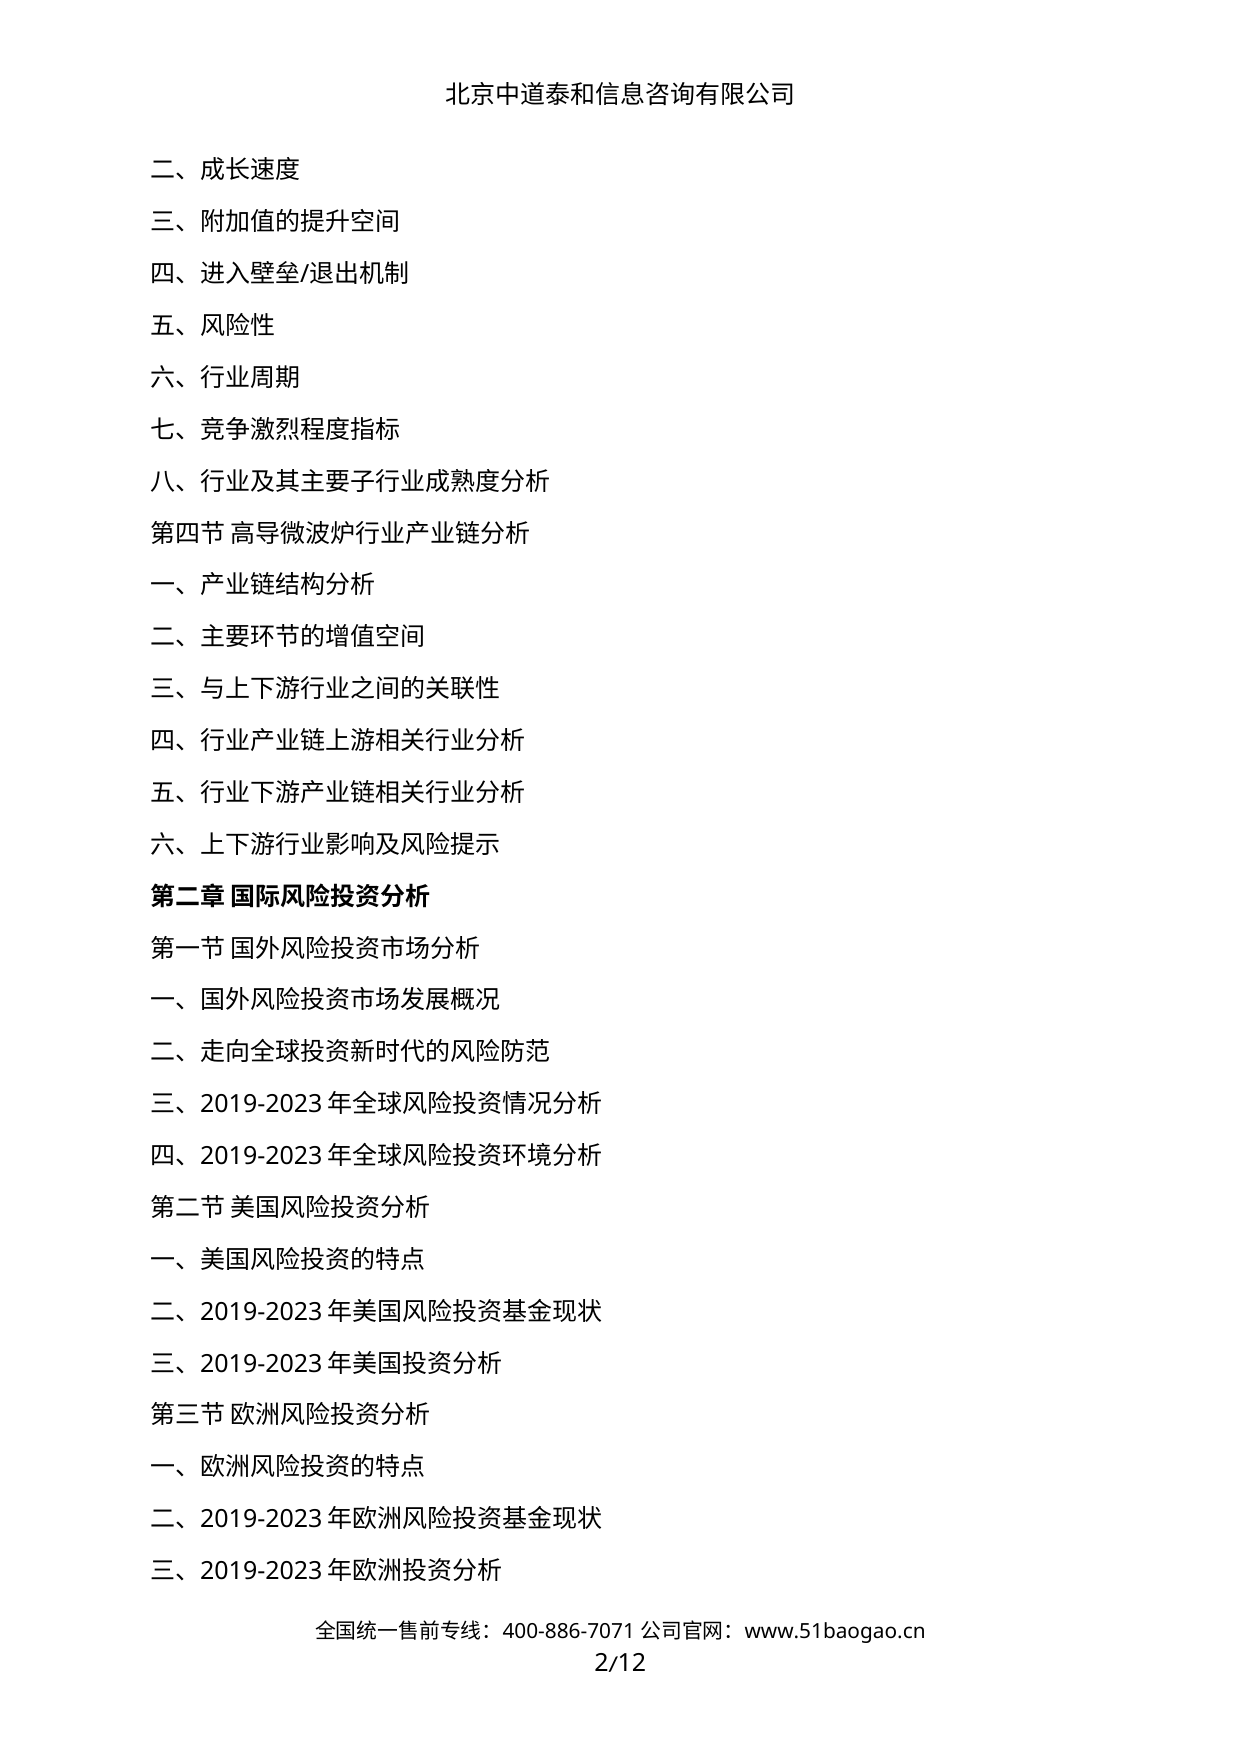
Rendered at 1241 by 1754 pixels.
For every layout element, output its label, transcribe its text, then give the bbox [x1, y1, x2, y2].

text 四、行业产业链上游相关行业分析 [150, 721, 1090, 757]
text 三、附加值的提升空间 [150, 202, 1090, 238]
text 三、2019-2023年欧洲投资分析 [150, 1551, 1090, 1587]
text 第一节 国外风险投资市场分析 [150, 928, 1090, 964]
text 一、国外风险投资市场发展概况 [150, 980, 1090, 1016]
text 一、产业链结构分析 [150, 565, 1090, 601]
text 五、风险性 [150, 306, 1090, 342]
text 第三节 欧洲风险投资分析 [150, 1395, 1090, 1431]
text 四、2019-2023年全球风险投资环境分析 [150, 1136, 1090, 1172]
text 七、竞争激烈程度指标 [150, 409, 1090, 446]
text 第四节 高导微波炉行业产业链分析 [150, 513, 1090, 549]
text 二、2019-2023年美国风险投资基金现状 [150, 1291, 1090, 1327]
text 三、2019-2023年全球风险投资情况分析 [150, 1084, 1090, 1120]
text 第二章 国际风险投资分析 [150, 876, 1090, 912]
text 六、行业周期 [150, 357, 1090, 394]
text 三、与上下游行业之间的关联性 [150, 669, 1090, 705]
text 四、进入壁垒/退出机制 [150, 254, 1090, 290]
text 二、成长速度 [150, 150, 1090, 186]
text 第二节 美国风险投资分析 [150, 1187, 1090, 1224]
text 二、走向全球投资新时代的风险防范 [150, 1032, 1090, 1068]
text 三、2019-2023年美国投资分析 [150, 1343, 1090, 1379]
text 一、美国风险投资的特点 [150, 1239, 1090, 1276]
text 八、行业及其主要子行业成熟度分析 [150, 461, 1090, 497]
text 一、欧洲风险投资的特点 [150, 1447, 1090, 1483]
text 六、上下游行业影响及风险提示 [150, 824, 1090, 861]
text 二、2019-2023年欧洲风险投资基金现状 [150, 1499, 1090, 1535]
text 二、主要环节的增值空间 [150, 617, 1090, 653]
text 五、行业下游产业链相关行业分析 [150, 772, 1090, 809]
